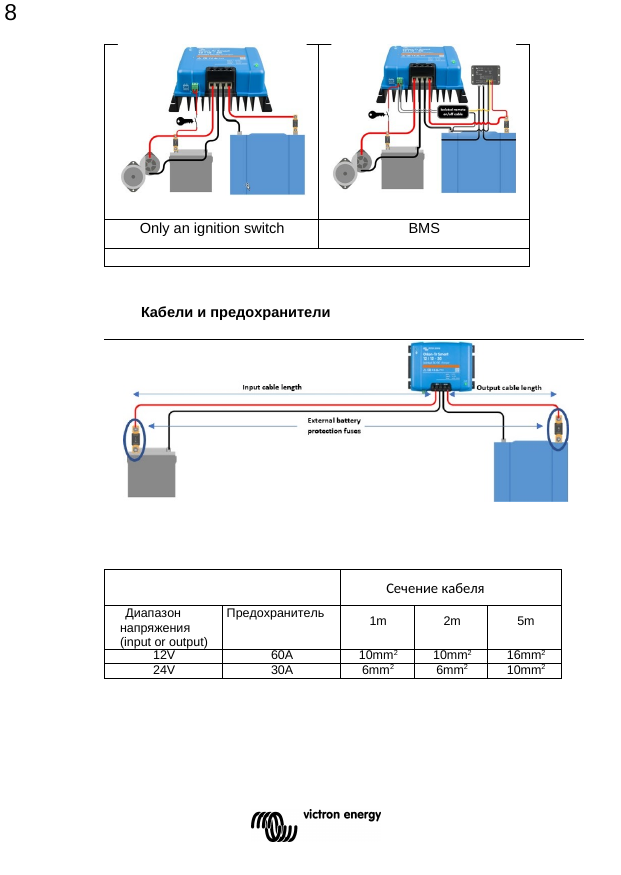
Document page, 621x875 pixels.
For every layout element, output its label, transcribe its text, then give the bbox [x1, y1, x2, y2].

table_cell [105, 249, 529, 266]
table_cell BMS [319, 220, 529, 248]
picture [123, 341, 569, 502]
table_cell 24V [105, 664, 222, 678]
table_cell 6mm2 [415, 664, 487, 678]
table_cell Предохранитель [223, 606, 340, 649]
table_cell 10mm2 [341, 650, 414, 663]
table_cell 2m [415, 606, 487, 649]
table_cell 1m [341, 606, 414, 649]
picture [331, 44, 517, 194]
table_cell 6mm2 [341, 664, 414, 678]
table_cell 10mm2 [488, 664, 561, 678]
table_header [105, 45, 318, 219]
table_header [105, 570, 340, 605]
picture [117, 44, 307, 196]
picture [251, 809, 381, 842]
table_header Сечение кабеля [341, 570, 561, 605]
subtitle Кабели и предохранители [141, 304, 608, 321]
table_cell 16mm2 [488, 650, 561, 663]
table_cell 5m [488, 606, 561, 649]
table_cell 12V [105, 650, 222, 663]
table_cell 30A [223, 664, 340, 678]
table_header [319, 45, 529, 219]
table_cell 10mm2 [415, 650, 487, 663]
table_cell Only an ignition switch [105, 220, 318, 248]
table_cell 60A [223, 650, 340, 663]
table_cell Диапазон напряжения (input or output) [105, 606, 222, 649]
